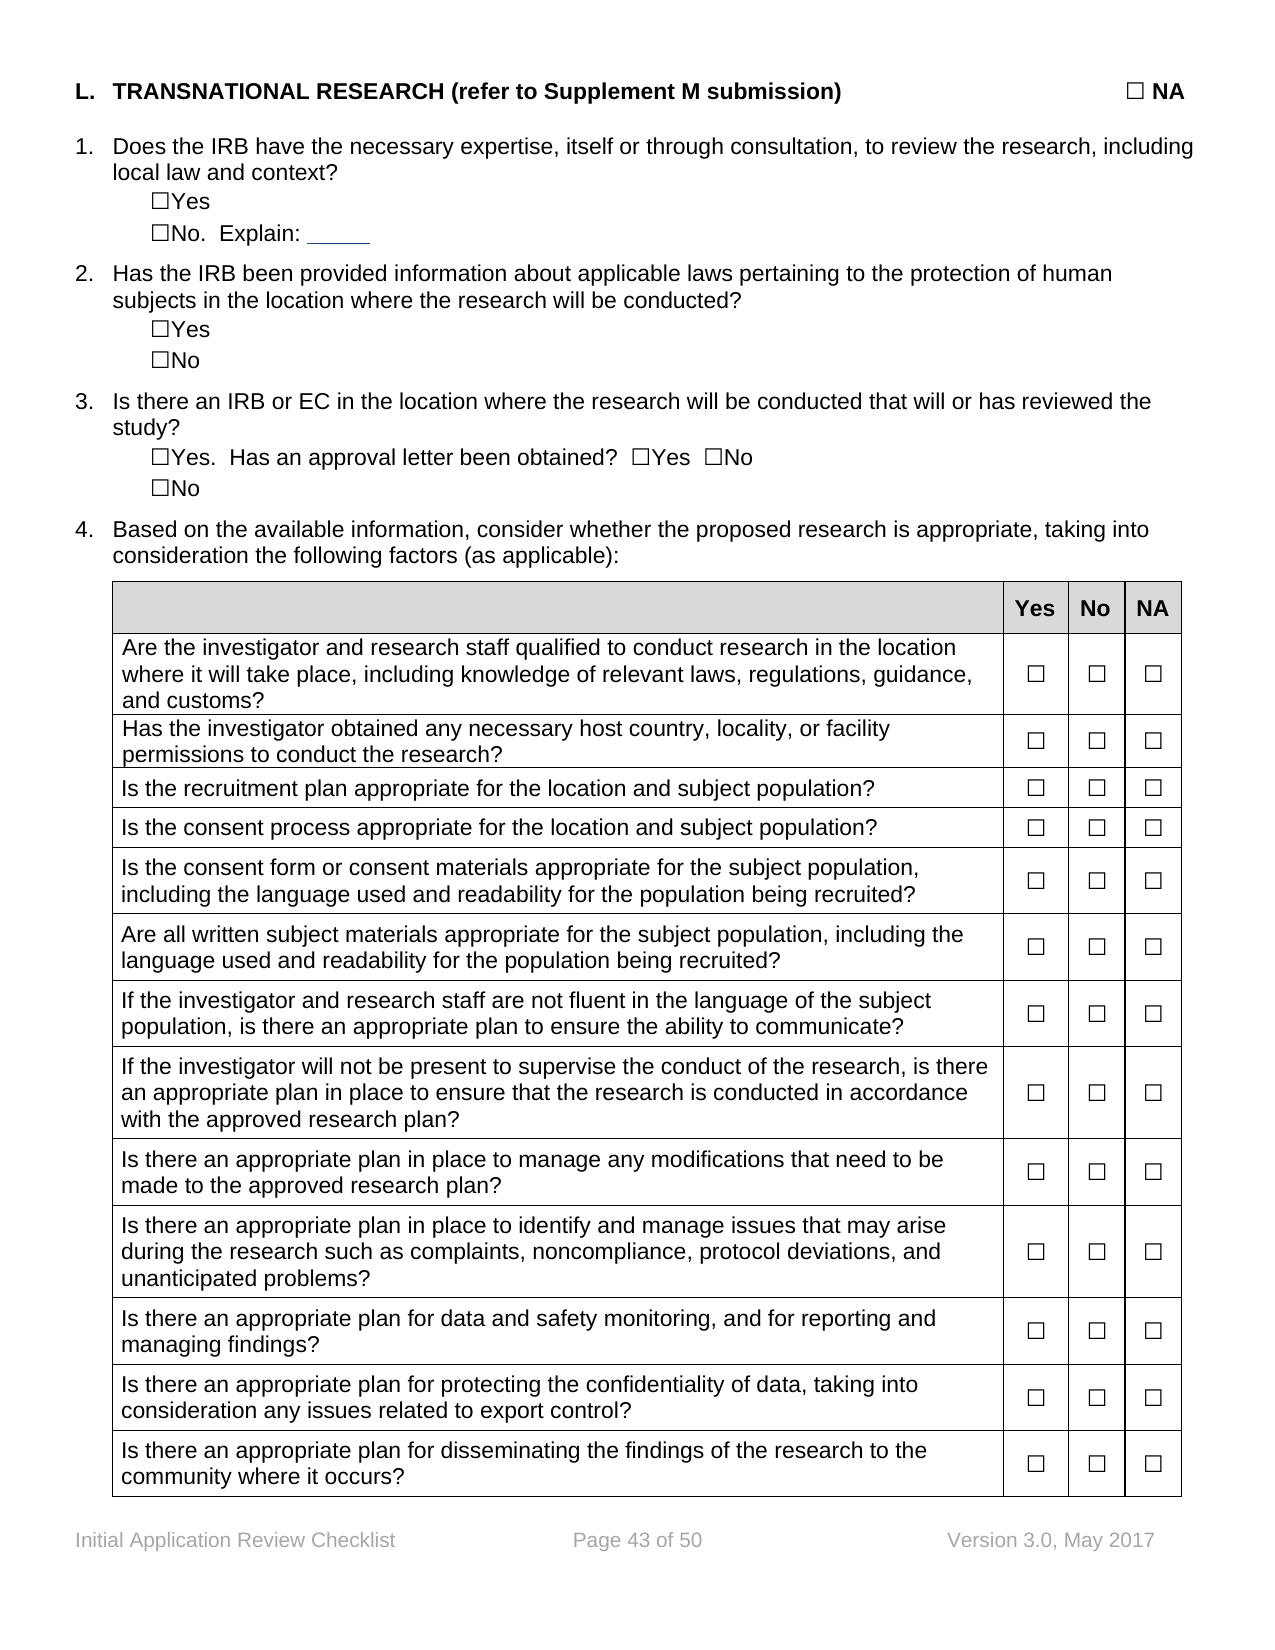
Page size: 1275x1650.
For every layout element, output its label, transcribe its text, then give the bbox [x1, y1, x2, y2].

list Has the IRB been provided information about applicable laws pertaining to the protection of human subjects in the location where the research will be conducted? [75, 260, 1200, 313]
table_cell Is the consent form or consent materials appropriate for the subject population, including the language used and readability for the population being recruited? [113, 848, 1003, 913]
table_cell [1069, 634, 1124, 713]
table_cell Is there an appropriate plan for protecting the confidentiality of data, taking into consideration any issues related to export control? [113, 1365, 1003, 1430]
table_header NA [1126, 582, 1181, 633]
table_cell Are all written subject materials appropriate for the subject population, including the language used and readability for the population being recruited? [113, 914, 1003, 979]
table_cell If the investigator and research staff are not fluent in the language of the subject population, is there an appropriate plan to ensure the ability to communicate? [113, 981, 1003, 1046]
text No [150, 472, 1200, 503]
table_cell Is there an appropriate plan for disseminating the findings of the research to the community where it occurs? [113, 1431, 1003, 1496]
list Does the IRB have the necessary expertise, itself or through consultation, to review the research, including local law and context? [75, 133, 1200, 185]
table_cell [1069, 768, 1124, 807]
text Yes [150, 185, 1200, 217]
table_cell Is there an appropriate plan for data and safety monitoring, and for reporting and managing findings? [113, 1298, 1003, 1363]
list Based on the available information, consider whether the proposed research is appropriate, taking into consideration the following factors (as applicable): [75, 516, 1200, 568]
table_cell Has the investigator obtained any necessary host country, locality, or facility permissions to conduct the research? [113, 715, 1003, 767]
list TRANSNATIONAL RESEARCH (refer to Supplement M submission) NA [75, 75, 1200, 106]
table_cell Is there an appropriate plan in place to manage any modifications that need to be made to the approved research plan? [113, 1139, 1003, 1204]
table_cell If the investigator will not be present to supervise the conduct of the research, is there an appropriate plan in place to ensure that the research is conducted in accordance with the approved research plan? [113, 1047, 1003, 1138]
table_cell [1004, 768, 1068, 807]
table_header No [1069, 582, 1124, 633]
table_cell [1004, 848, 1068, 913]
table_cell [1069, 848, 1124, 913]
text Yes. Has an approval letter been obtained? Yes No [150, 441, 1200, 472]
table_header Yes [1004, 582, 1068, 633]
table_cell Are the investigator and research staff qualified to conduct research in the location where it will take place, including knowledge of relevant laws, regulations, guidance, and customs? [113, 634, 1003, 713]
list Is there an IRB or EC in the location where the research will be conducted that will or has reviewed the study? [75, 388, 1200, 441]
table_cell [1004, 634, 1068, 713]
table_cell [1004, 981, 1068, 1046]
table_cell Is there an appropriate plan in place to identify and manage issues that may arise during the research such as complaints, noncompliance, protocol deviations, and unanticipated problems? [113, 1206, 1003, 1297]
text No. Explain: [150, 217, 1200, 248]
text No [150, 344, 1200, 376]
table_cell Is the consent process appropriate for the location and subject population? [113, 808, 1003, 847]
table_header [113, 582, 1003, 633]
table_cell [1069, 981, 1124, 1046]
text Yes [150, 313, 1200, 344]
table_cell Is the recruitment plan appropriate for the location and subject population? [113, 768, 1003, 807]
